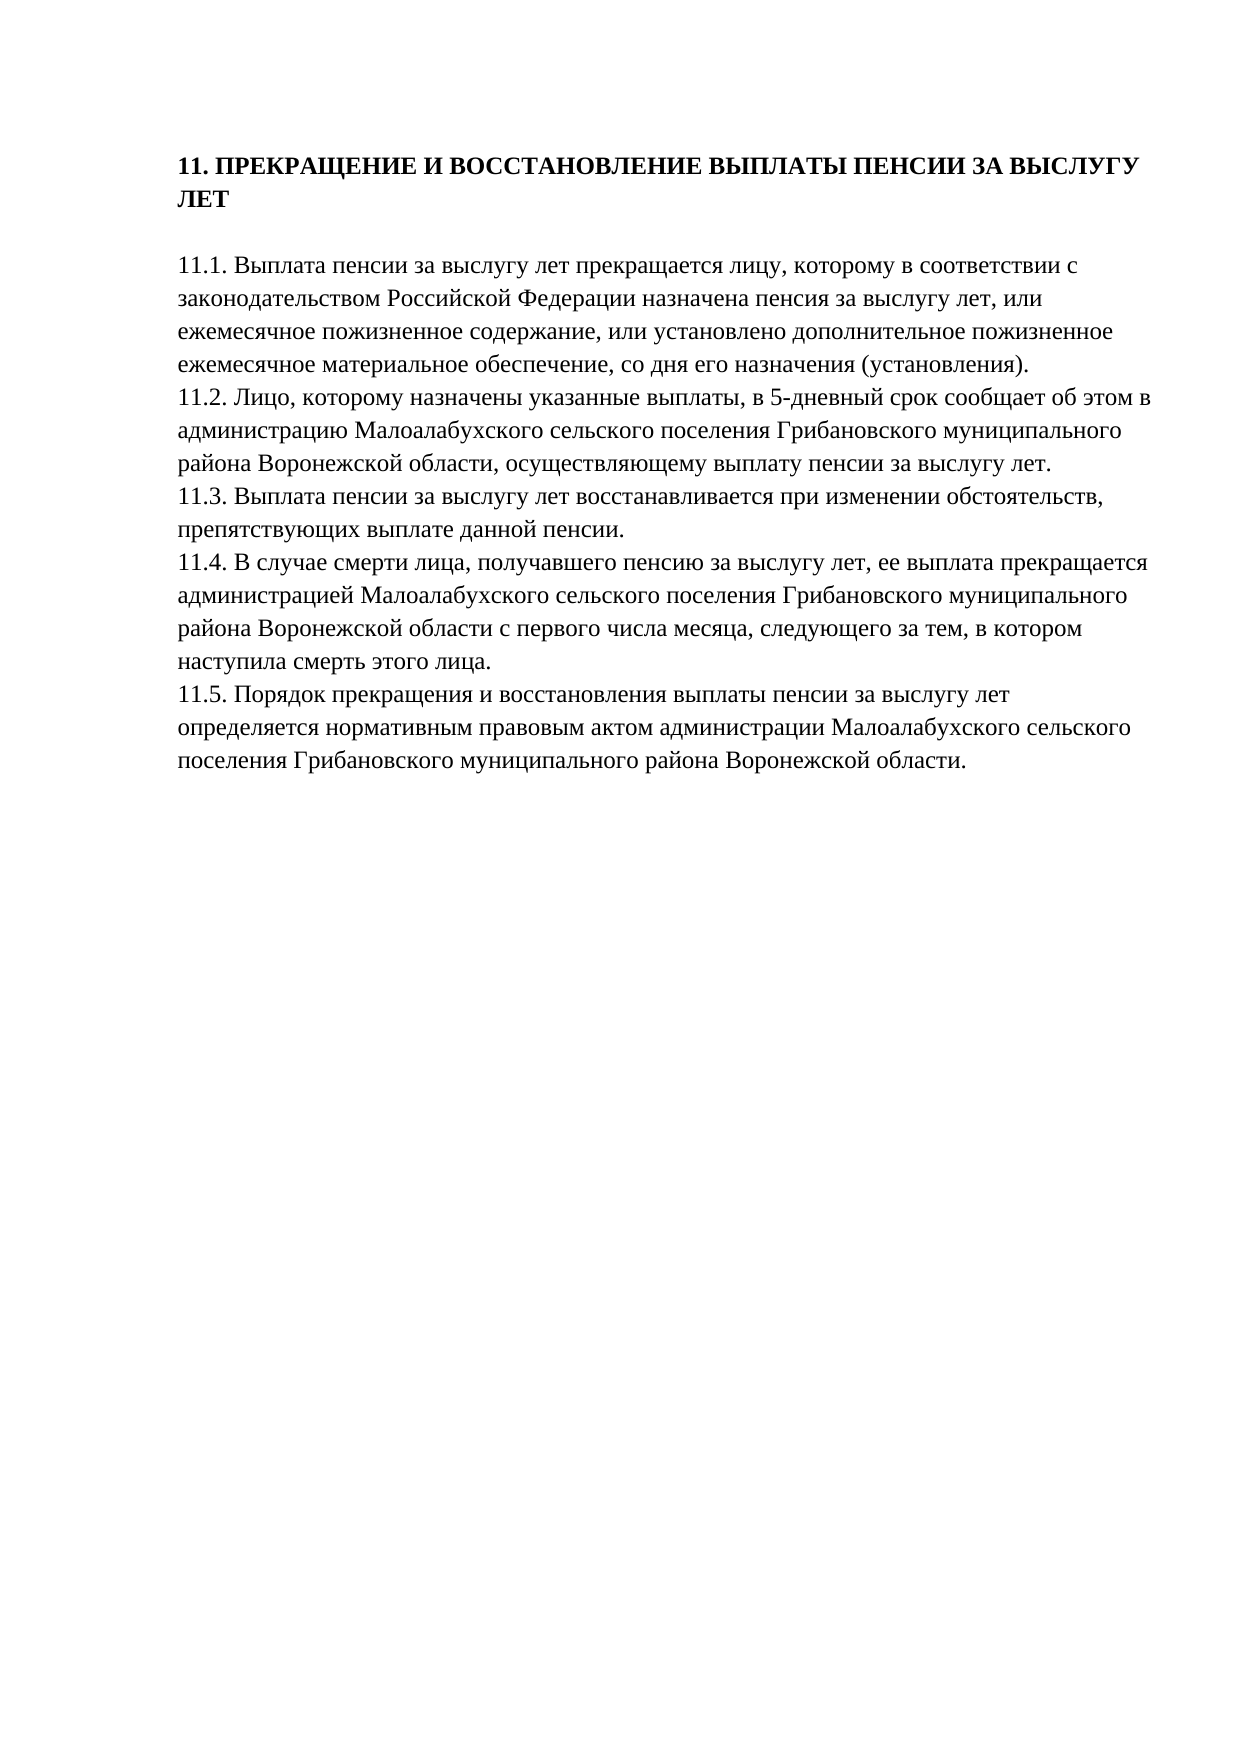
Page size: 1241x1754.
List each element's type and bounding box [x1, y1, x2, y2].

text [177, 118, 1152, 774]
